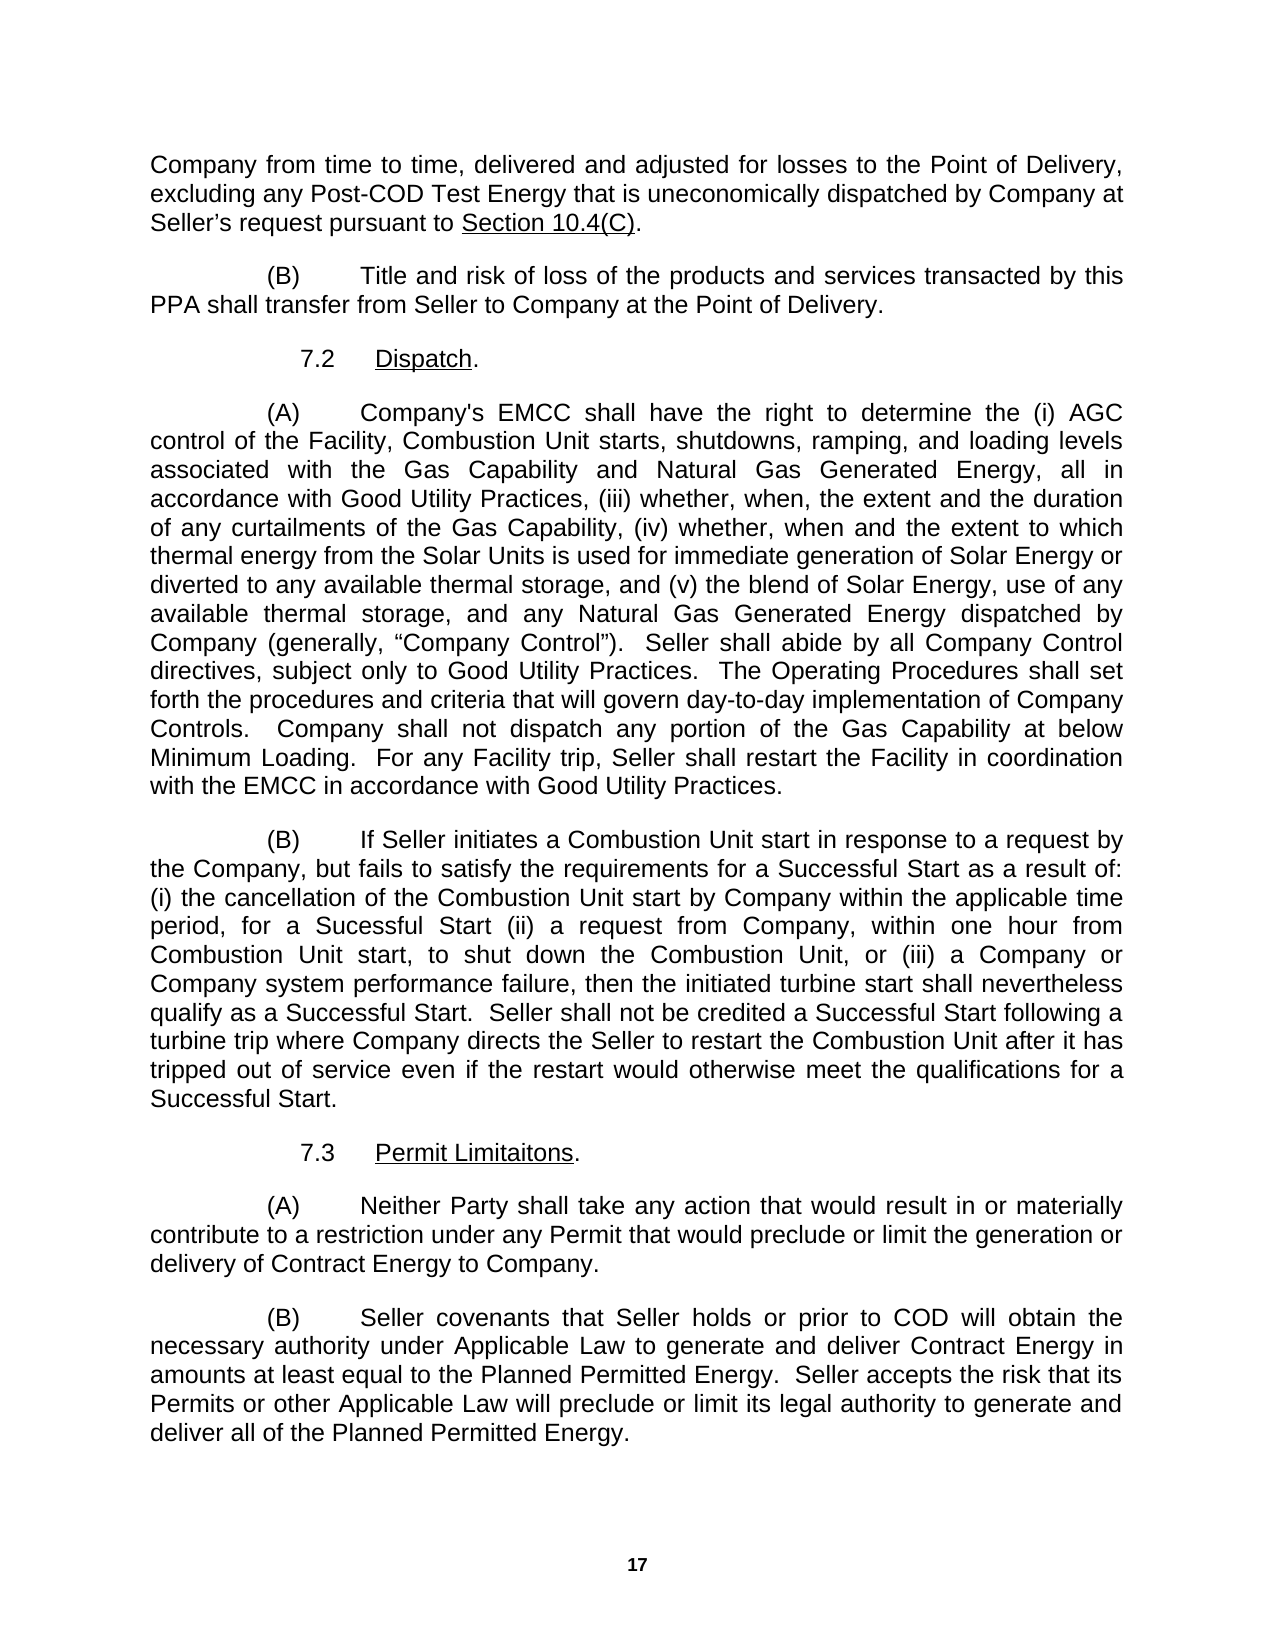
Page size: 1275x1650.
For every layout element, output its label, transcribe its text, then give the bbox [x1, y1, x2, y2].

text Permit Limitaitons. [150, 1137, 1125, 1166]
text Dispatch. [150, 344, 1125, 372]
text Title and risk of loss of the products and services transacted by this PPA shall transfer from Seller to Company at the Point of Delivery. [150, 261, 1125, 319]
text Neither Party shall take any action that would result in or materially contribute to a restriction under any Permit that would preclude or limit the generation or delivery of Contract Energy to Company. [150, 1191, 1125, 1277]
text Seller covenants that Seller holds or prior to COD will obtain the necessary authority under Applicable Law to generate and deliver Contract Energy in amounts at least equal to the Planned Permitted Energy. Seller accepts the risk that its Permits or other Applicable Law will preclude or limit its legal authority to generate and deliver all of the Planned Permitted Energy. [150, 1302, 1125, 1446]
text If Seller initiates a Combustion Unit start in response to a request by the Company, but fails to satisfy the requirements for a Successful Start as a result of: (i) the cancellation of the Combustion Unit start by Company within the applicable time period, for a Sucessful Start (ii) a request from Company, within one hour from Combustion Unit start, to shut down the Combustion Unit, or (iii) a Company or Company system performance failure, then the initiated turbine start shall nevertheless qualify as a Successful Start. Seller shall not be credited a Successful Start following a turbine trip where Company directs the Seller to restart the Combustion Unit after it has tripped out of service even if the restart would otherwise meet the qualifications for a Successful Start. [150, 825, 1125, 1112]
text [150, 150, 1125, 236]
text Company's EMCC shall have the right to determine the (i) AGC control of the Facility, Combustion Unit starts, shutdowns, ramping, and loading levels associated with the Gas Capability and Natural Gas Generated Energy, all in accordance with Good Utility Practices, (iii) whether, when, the extent and the duration of any curtailments of the Gas Capability, (iv) whether, when and the extent to which thermal energy from the Solar Units is used for immediate generation of Solar Energy or diverted to any available thermal storage, and (v) the blend of Solar Energy, use of any available thermal storage, and any Natural Gas Generated Energy dispatched by Company (generally, “Company Control”). Seller shall abide by all Company Control directives, subject only to Good Utility Practices. The Operating Procedures shall set forth the procedures and criteria that will govern day-to-day implementation of Company Controls. Company shall not dispatch any portion of the Gas Capability at below Minimum Loading. For any Facility trip, Seller shall restart the Facility in coordination with the EMCC in accordance with Good Utility Practices. [150, 397, 1125, 800]
